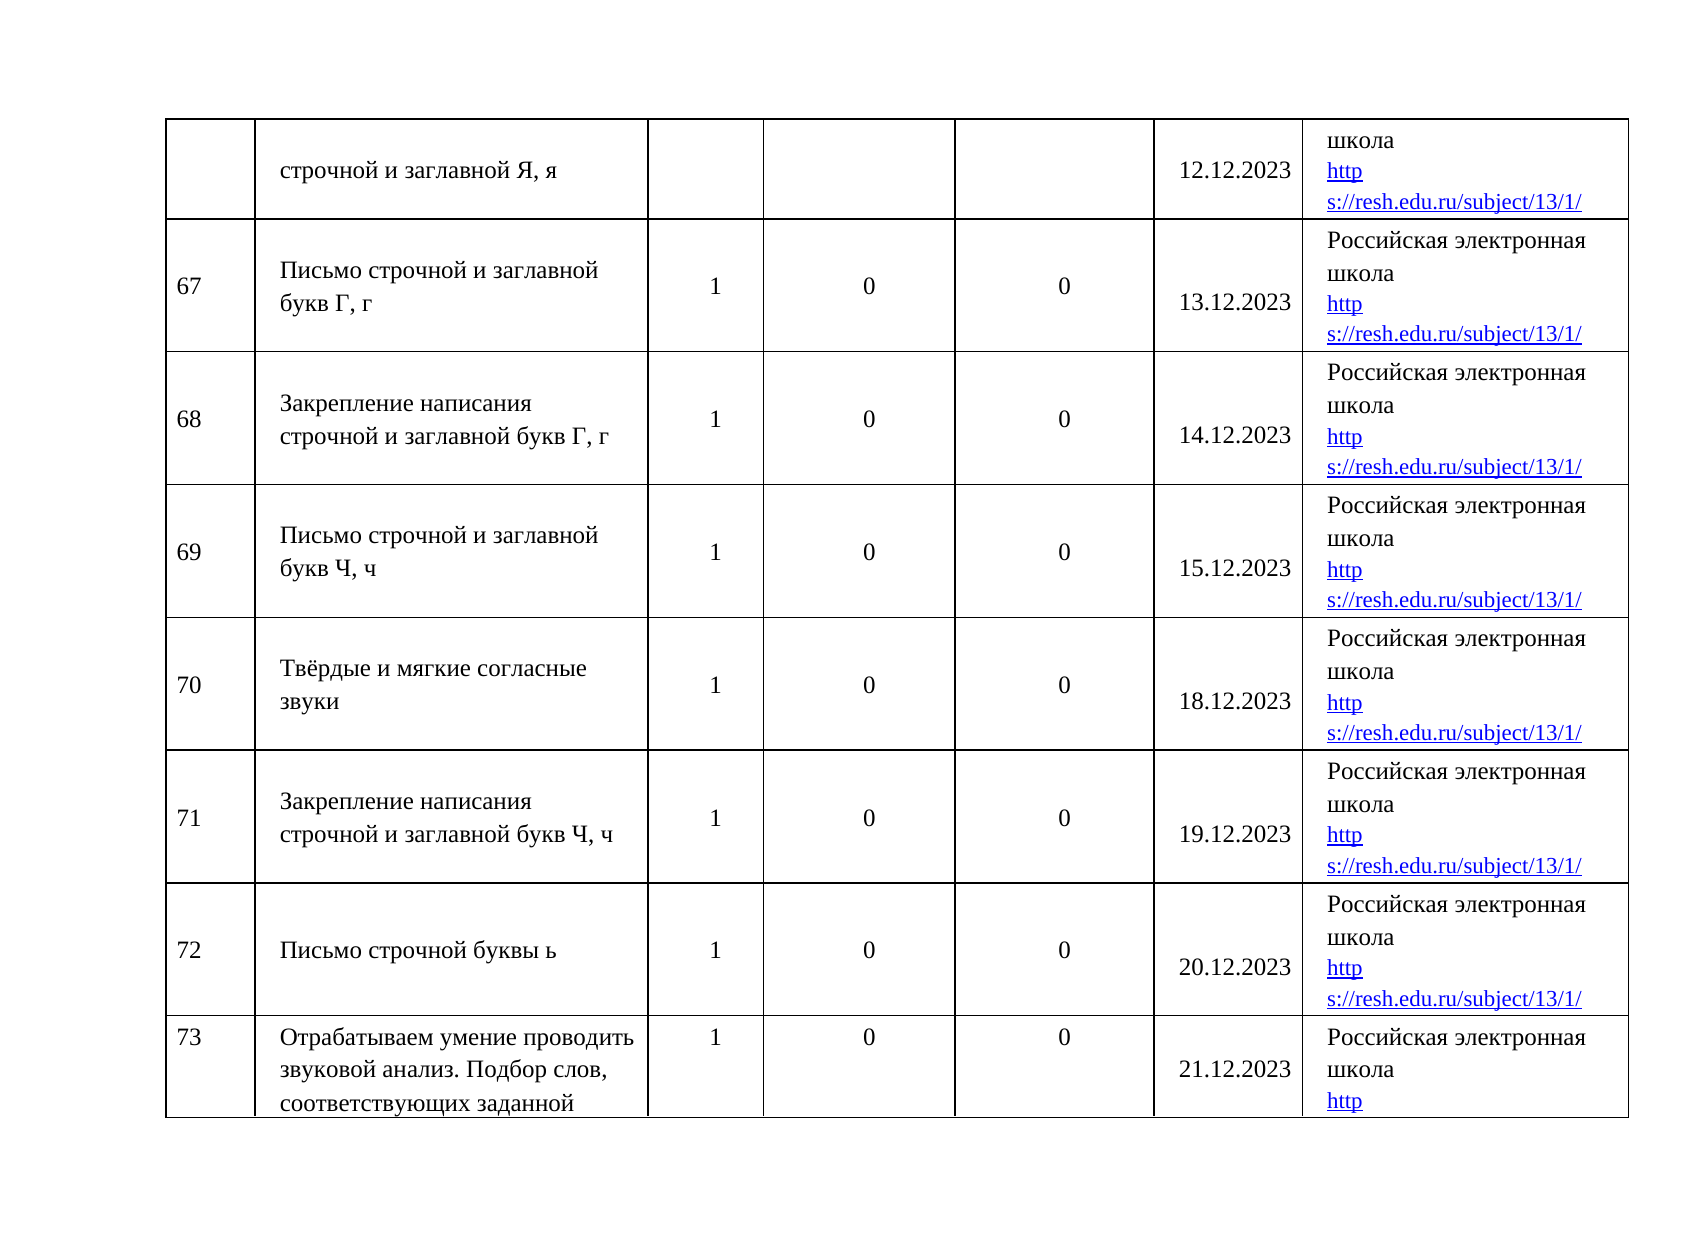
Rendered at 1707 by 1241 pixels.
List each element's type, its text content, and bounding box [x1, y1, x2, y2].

table_cell 0 [956, 352, 1153, 483]
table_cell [1303, 1016, 1628, 1116]
table_cell 0 [956, 1016, 1153, 1116]
table_cell 66 [167, 120, 254, 218]
table_cell Закрепление написания строчной и заглавной букв Г, г [256, 352, 647, 483]
table_cell 21.12.2023 [1155, 1016, 1302, 1116]
table_cell 19.12.2023 [1155, 751, 1302, 882]
table_cell 0 [956, 485, 1153, 616]
table_cell Российская электронная школа https://resh.edu.ru/subject/13/1/ [1303, 618, 1628, 749]
table_cell 0 [764, 618, 954, 749]
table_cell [1303, 220, 1628, 351]
table_cell 69 [167, 485, 254, 616]
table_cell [256, 1016, 647, 1116]
table_cell 0 [764, 884, 954, 1015]
table_cell 68 [167, 352, 254, 483]
table_cell Закрепление написания строчной и заглавной букв Ч, ч [256, 751, 647, 882]
table_cell 1 [649, 352, 763, 483]
table_cell 0 [956, 751, 1153, 882]
table_cell 1 [649, 220, 763, 351]
table_cell 0 [956, 220, 1153, 351]
table_cell 15.12.2023 [1155, 485, 1302, 616]
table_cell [256, 120, 647, 218]
table_cell Российская электронная школа https://resh.edu.ru/subject/13/1/ [1303, 884, 1628, 1015]
table_cell Письмо строчной и заглавной букв Г, г [256, 220, 647, 351]
table_cell 14.12.2023 [1155, 352, 1302, 483]
table_cell 1 [649, 485, 763, 616]
table_cell 18.12.2023 [1155, 618, 1302, 749]
table_cell 0 [956, 120, 1153, 218]
table_cell Письмо строчной и заглавной букв Ч, ч [256, 485, 647, 616]
table_cell Российская электронная школа https://resh.edu.ru/subject/13/1/ [1303, 352, 1628, 483]
table_cell 0 [764, 751, 954, 882]
table_cell 73 [167, 1016, 254, 1116]
table_cell 0 [956, 884, 1153, 1015]
table_cell 72 [167, 884, 254, 1015]
table_cell 13.12.2023 [1155, 220, 1302, 351]
table_cell 0 [764, 220, 954, 351]
table_cell 0 [956, 618, 1153, 749]
table_cell Письмо строчной буквы ь [256, 884, 647, 1015]
table_cell 0 [764, 120, 954, 218]
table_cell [1303, 120, 1628, 218]
table_cell 1 [649, 618, 763, 749]
table_cell 1 [649, 751, 763, 882]
table_cell 12.12.2023 [1155, 120, 1302, 218]
table_cell 70 [167, 618, 254, 749]
table_cell 1 [649, 884, 763, 1015]
table_cell 71 [167, 751, 254, 882]
table_cell 0 [764, 352, 954, 483]
table_cell 0 [764, 1016, 954, 1116]
table_cell Российская электронная школа https://resh.edu.ru/subject/13/1/ [1303, 485, 1628, 616]
table_cell 20.12.2023 [1155, 884, 1302, 1015]
table_cell 0 [764, 485, 954, 616]
table_cell 1 [649, 120, 763, 218]
table_cell Российская электронная школа https://resh.edu.ru/subject/13/1/ [1303, 751, 1628, 882]
table_cell Твёрдые и мягкие согласные звуки [256, 618, 647, 749]
table_cell 67 [167, 220, 254, 351]
table_cell 1 [649, 1016, 763, 1116]
